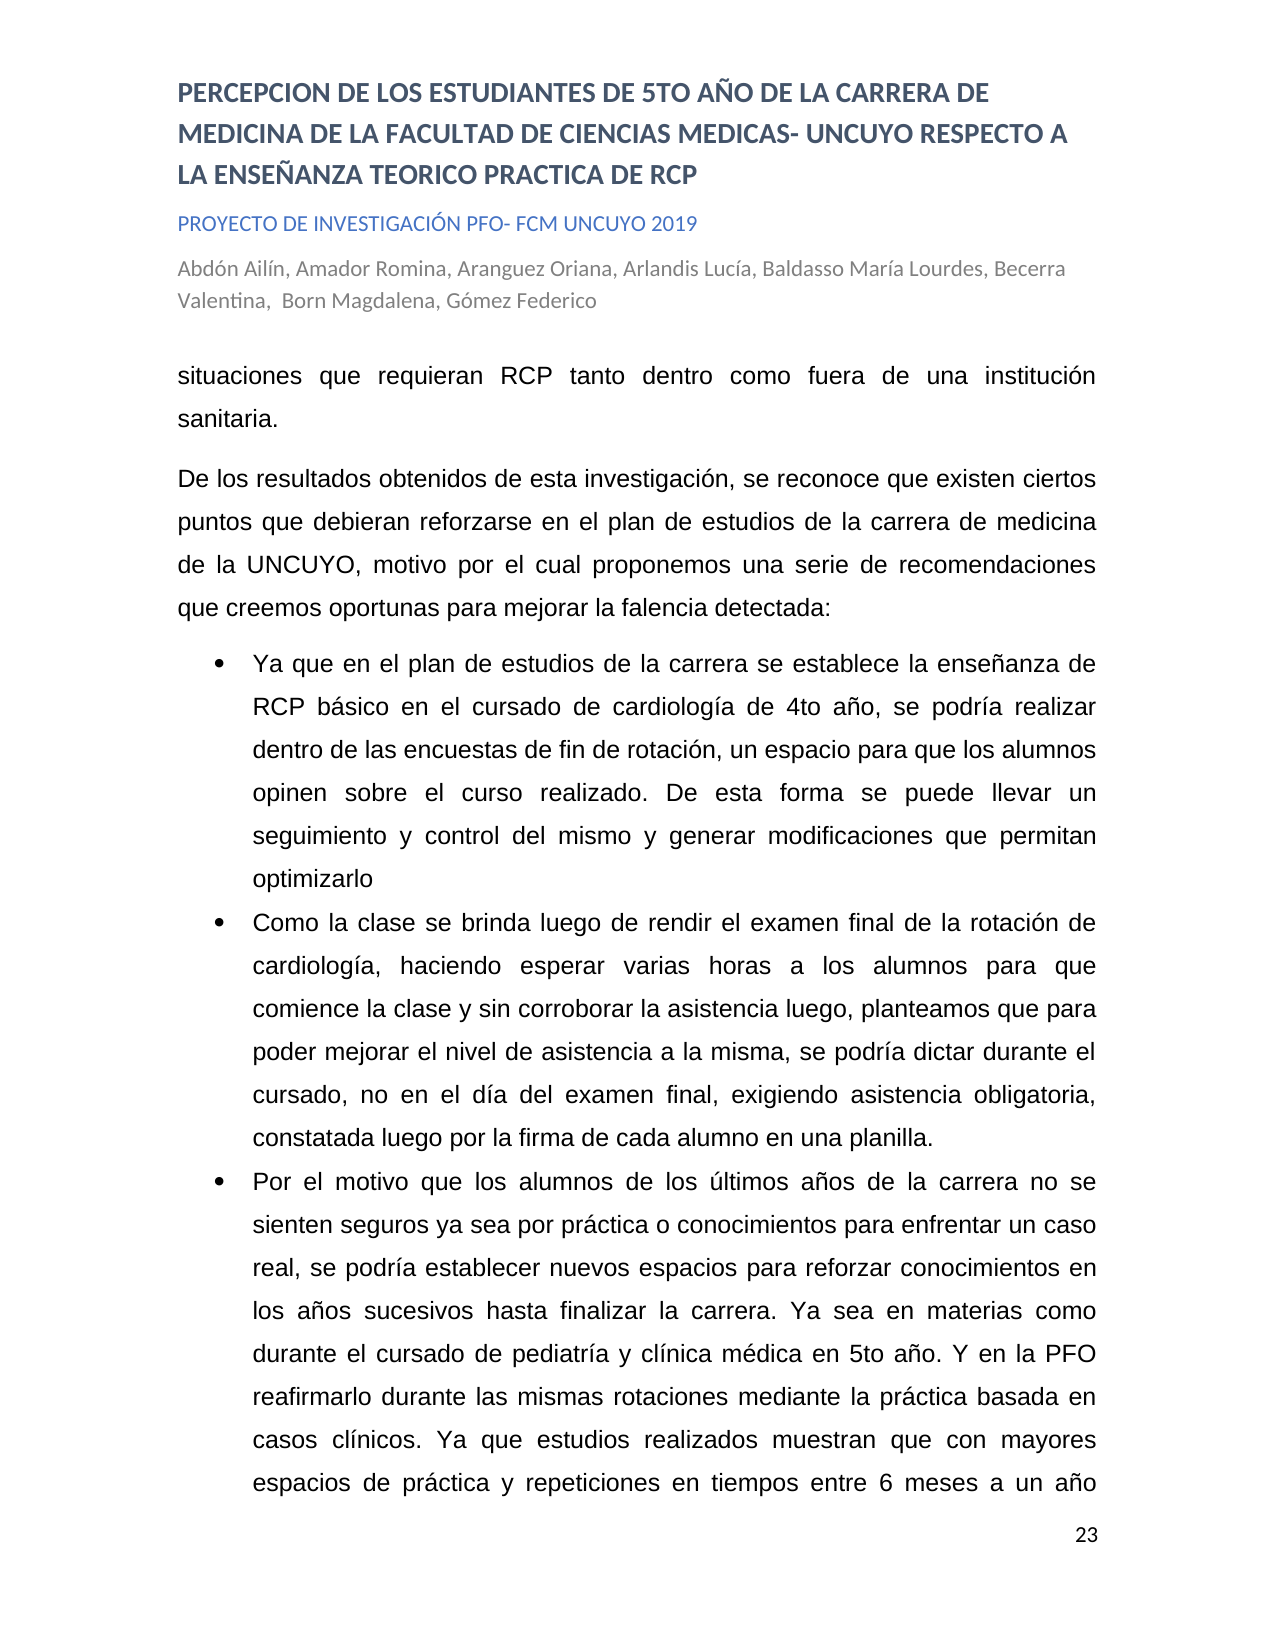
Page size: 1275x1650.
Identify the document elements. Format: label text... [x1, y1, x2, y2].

list Ya que en el plan de estudios de la carrera se establece la enseñanza de RCP básico en el cursado de cardiología de 4to año, se podría realizar dentro de las encuestas de fin de rotación, un espacio para que los alumnos opinen sobre el curso realizado. De esta forma se puede llevar un seguimiento y control del mismo y generar modificaciones que permitan optimizarlo [215, 649, 1098, 893]
text De los resultados obtenidos de esta investigación, se reconoce que existen ciertos puntos que debieran reforzarse en el plan de estudios de la carrera de medicina de la UNCUYO, motivo por el cual proponemos una serie de recomendaciones que creemos oportunas para mejorar la falencia detectada: [177, 464, 1098, 622]
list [215, 1166, 1098, 1497]
list Como la clase se brinda luego de rendir el examen final de la rotación de cardiología, haciendo esperar varias horas a los alumnos para que comience la clase y sin corroborar la asistencia luego, planteamos que para poder mejorar el nivel de asistencia a la misma, se podría dictar durante el cursado, no en el día del examen final, exigiendo asistencia obligatoria, constatada luego por la firma de cada alumno en una planilla. [215, 908, 1098, 1152]
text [177, 361, 1098, 433]
